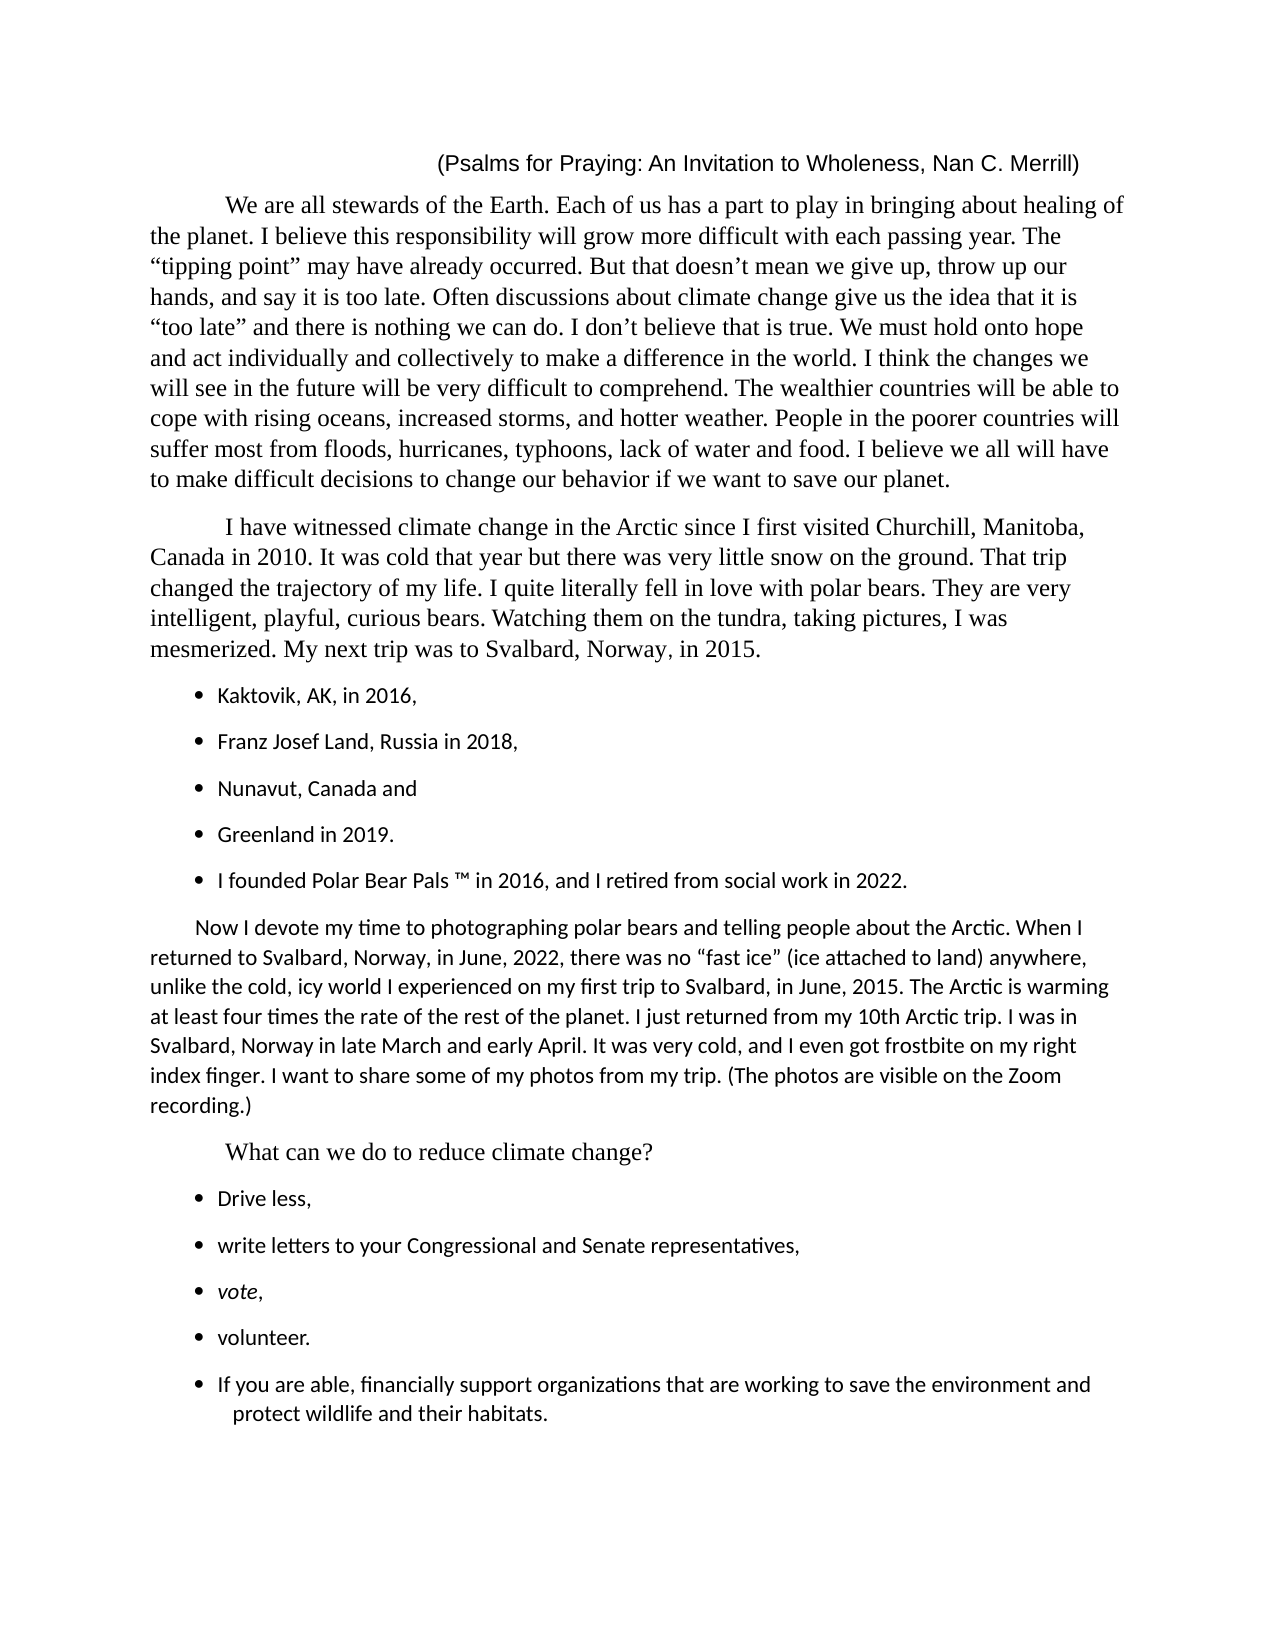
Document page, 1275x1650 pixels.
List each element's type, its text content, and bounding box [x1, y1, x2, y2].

text Now I devote my time to photographing polar bears and telling people about the Arctic. When I returned to Svalbard, Norway, in June, 2022, there was no “fast ice” (ice attached to land) anywhere, unlike the cold, icy world I experienced on my first trip to Svalbard, in June, 2015. The Arctic is warming at least four times the rate of the rest of the planet. I just returned from my 10th Arctic trip. I was in Svalbard, Norway in late March and early April. It was very cold, and I even got frostbite on my right index finger. I want to share some of my photos from my trip. (The photos are visible on the Zoom recording.) [150, 913, 1125, 1119]
list I founded Polar Bear Pals ™ in 2016, and I retired from social work in 2022. [195, 867, 1125, 894]
list Franz Josef Land, Russia in 2018, [195, 727, 1125, 756]
list If you are able, financially support organizations that are working to save the environment and protect wildlife and their habitats. [195, 1370, 1125, 1428]
list vote, [195, 1277, 1125, 1305]
list write letters to your Congressional and Senate representatives, [195, 1231, 1125, 1259]
list Kaktovik, AK, in 2016, [195, 681, 1125, 709]
list volunteer. [195, 1323, 1125, 1352]
text I have witnessed climate change in the Arctic since I first visited Churchill, Manitoba, Canada in 2010. It was cold that year but there was very little snow on the ground. That trip changed the trajectory of my life. I quite literally fell in love with polar bears. They are very intelligent, playful, curious bears. Watching them on the tundra, taking pictures, I was mesmerized. My next trip was to Svalbard, Norway, in 2015. [150, 512, 1125, 663]
text What can we do to reduce climate change? [150, 1137, 1125, 1166]
list Nunavut, Canada and [195, 774, 1125, 802]
list Drive less, [195, 1184, 1125, 1212]
text (Psalms for Praying: An Invitation to Wholeness, Nan C. Merrill) [195, 150, 1080, 176]
list Greenland in 2019. [195, 820, 1125, 848]
text We are all stewards of the Earth. Each of us has a part to play in bringing about healing of the planet. I believe this responsibility will grow more difficult with each passing year. The “tipping point” may have already occurred. But that doesn’t mean we give up, throw up our hands, and say it is too late. Often discussions about climate change give us the idea that it is “too late” and there is nothing we can do. I don’t believe that is true. We must hold onto hope and act individually and collectively to make a difference in the world. I think the changes we will see in the future will be very difficult to comprehend. The wealthier countries will be able to cope with rising oceans, increased storms, and hotter weather. People in the poorer countries will suffer most from floods, hurricanes, typhoons, lack of water and food. I believe we all will have to make difficult decisions to change our behavior if we want to save our planet. [150, 191, 1125, 493]
